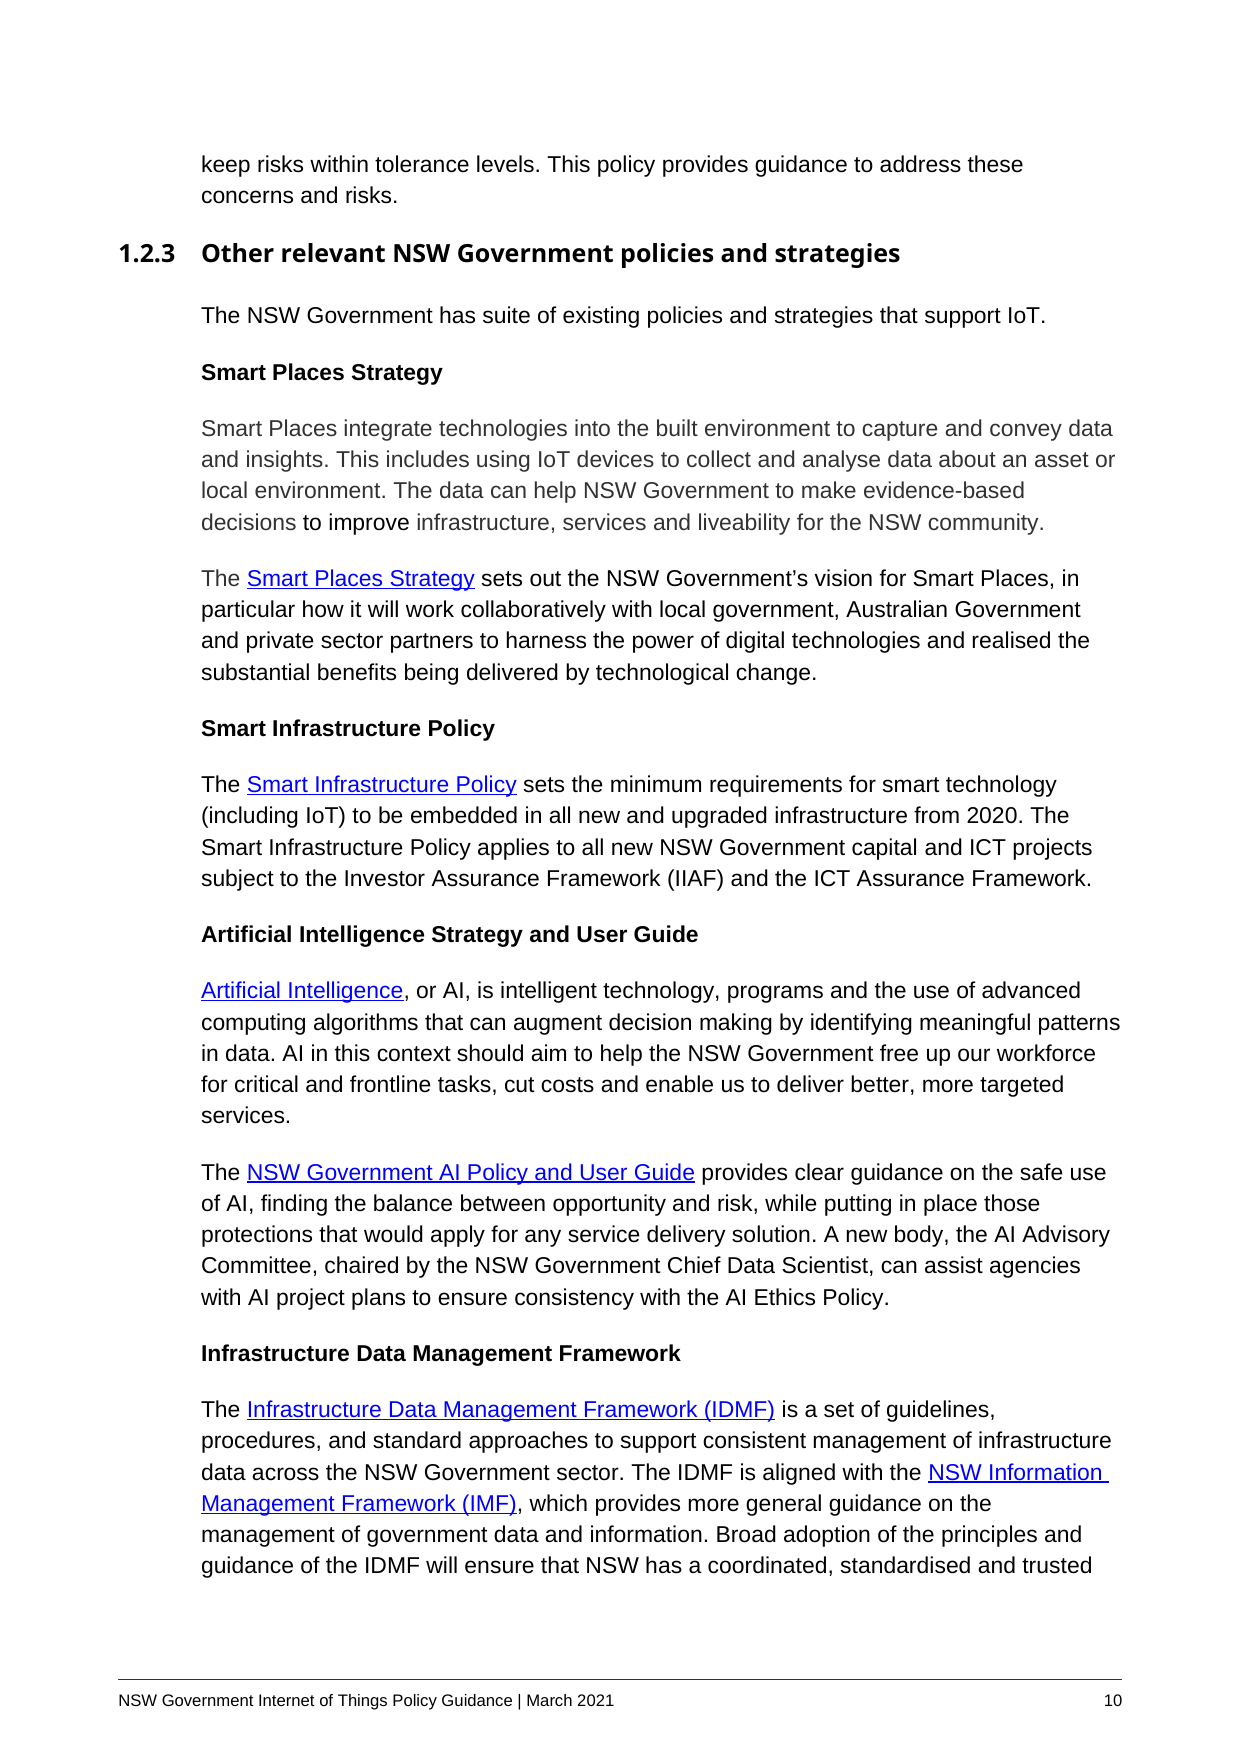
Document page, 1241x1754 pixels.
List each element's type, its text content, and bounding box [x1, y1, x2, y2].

text Infrastructure Data Management Framework [201, 1336, 1122, 1367]
text Smart Places Strategy [201, 355, 1122, 386]
text Artificial Intelligence, or AI, is intelligent technology, programs and the use of advanced computing algorithms that can augment decision making by identifying meaningful patterns in data. AI in this context should aim to help the NSW Government free up our workforce for critical and frontline tasks, cut costs and enable us to deliver better, more targeted services. [201, 974, 1122, 1130]
text Smart Places integrate technologies into the built environment to capture and convey data and insights. This includes using IoT devices to collect and analyse data about an asset or local environment. The data can help NSW Government to make evidence-based decisions to improve infrastructure, services and liveability for the NSW community. [201, 411, 1122, 536]
text The NSW Government has suite of existing policies and strategies that support IoT. [201, 299, 1122, 330]
text Smart Infrastructure Policy [201, 711, 1122, 742]
subtitle Other relevant NSW Government policies and strategies [118, 235, 1122, 269]
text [201, 148, 1122, 210]
text The NSW Government AI Policy and User Guide provides clear guidance on the safe use of AI, finding the balance between opportunity and risk, while putting in place those protections that would apply for any service delivery solution. A new body, the AI Advisory Committee, chaired by the NSW Government Chief Data Scientist, can assist agencies with AI project plans to ensure consistency with the AI Ethics Policy. [201, 1155, 1122, 1311]
text The Smart Infrastructure Policy sets the minimum requirements for smart technology (including IoT) to be embedded in all new and upgraded infrastructure from 2020. The Smart Infrastructure Policy applies to all new NSW Government capital and ICT projects subject to the Investor Assurance Framework (IIAF) and the ICT Assurance Framework. [201, 767, 1122, 892]
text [201, 1392, 1122, 1580]
text The sets out the NSW Government’s vision for Smart Places, in particular how it will work collaboratively with local government, Australian Government and private sector partners to harness the power of digital technologies and realised the substantial benefits being delivered by technological change. [201, 561, 1122, 686]
text Artificial Intelligence Strategy and User Guide [201, 917, 1122, 949]
